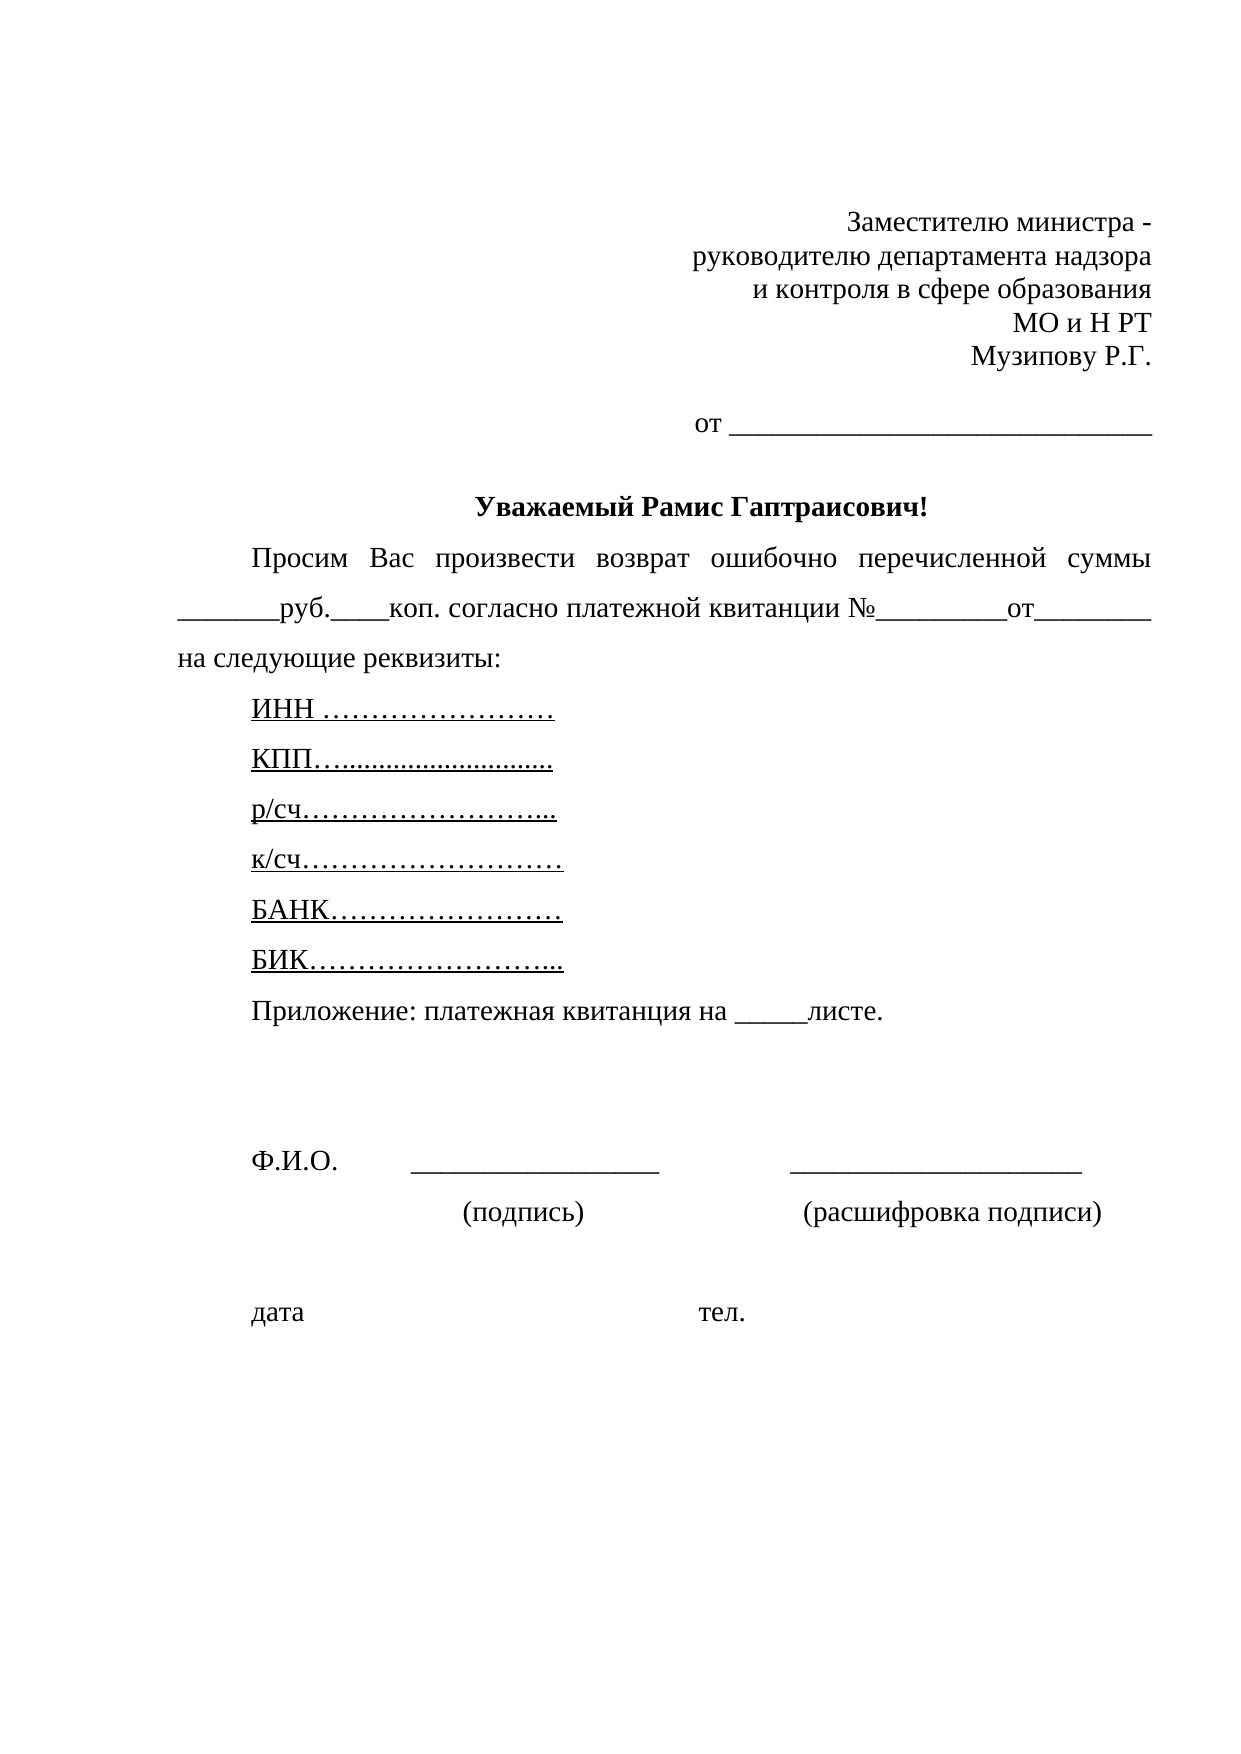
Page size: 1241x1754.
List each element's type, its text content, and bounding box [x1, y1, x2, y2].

text Ф.И.О. _________________ ____________________ [177, 1143, 1152, 1177]
text к/сч……………………… [177, 842, 1152, 875]
text от _____________________________ [177, 406, 1152, 439]
text БИК……………………... [177, 942, 1152, 976]
text Музипову Р.Г. [177, 338, 1152, 372]
text руководителю департамента надзора [177, 238, 1152, 271]
text БАНК…………………… [177, 892, 1152, 926]
text ИНН …………………… [177, 691, 1152, 724]
text КПП…............................. [177, 741, 1152, 774]
text Уважаемый Рамис Гаптраисович! [177, 489, 1152, 523]
text (подпись) (расшифровка подписи) [177, 1194, 1152, 1227]
text Заместителю министра - [177, 204, 1152, 238]
text дата тел. [177, 1294, 1152, 1328]
text МО и Н РТ [177, 305, 1152, 338]
text Просим Вас произвести возврат ошибочно перечисленной суммы _______руб.____коп. согласно платежной квитанции №_________от________ на следующие реквизиты: [177, 540, 1152, 674]
text р/сч……………………... [177, 791, 1152, 825]
text и контроля в сфере образования [177, 271, 1152, 305]
text Приложение: платежная квитанция на _____листе. [177, 993, 1152, 1026]
